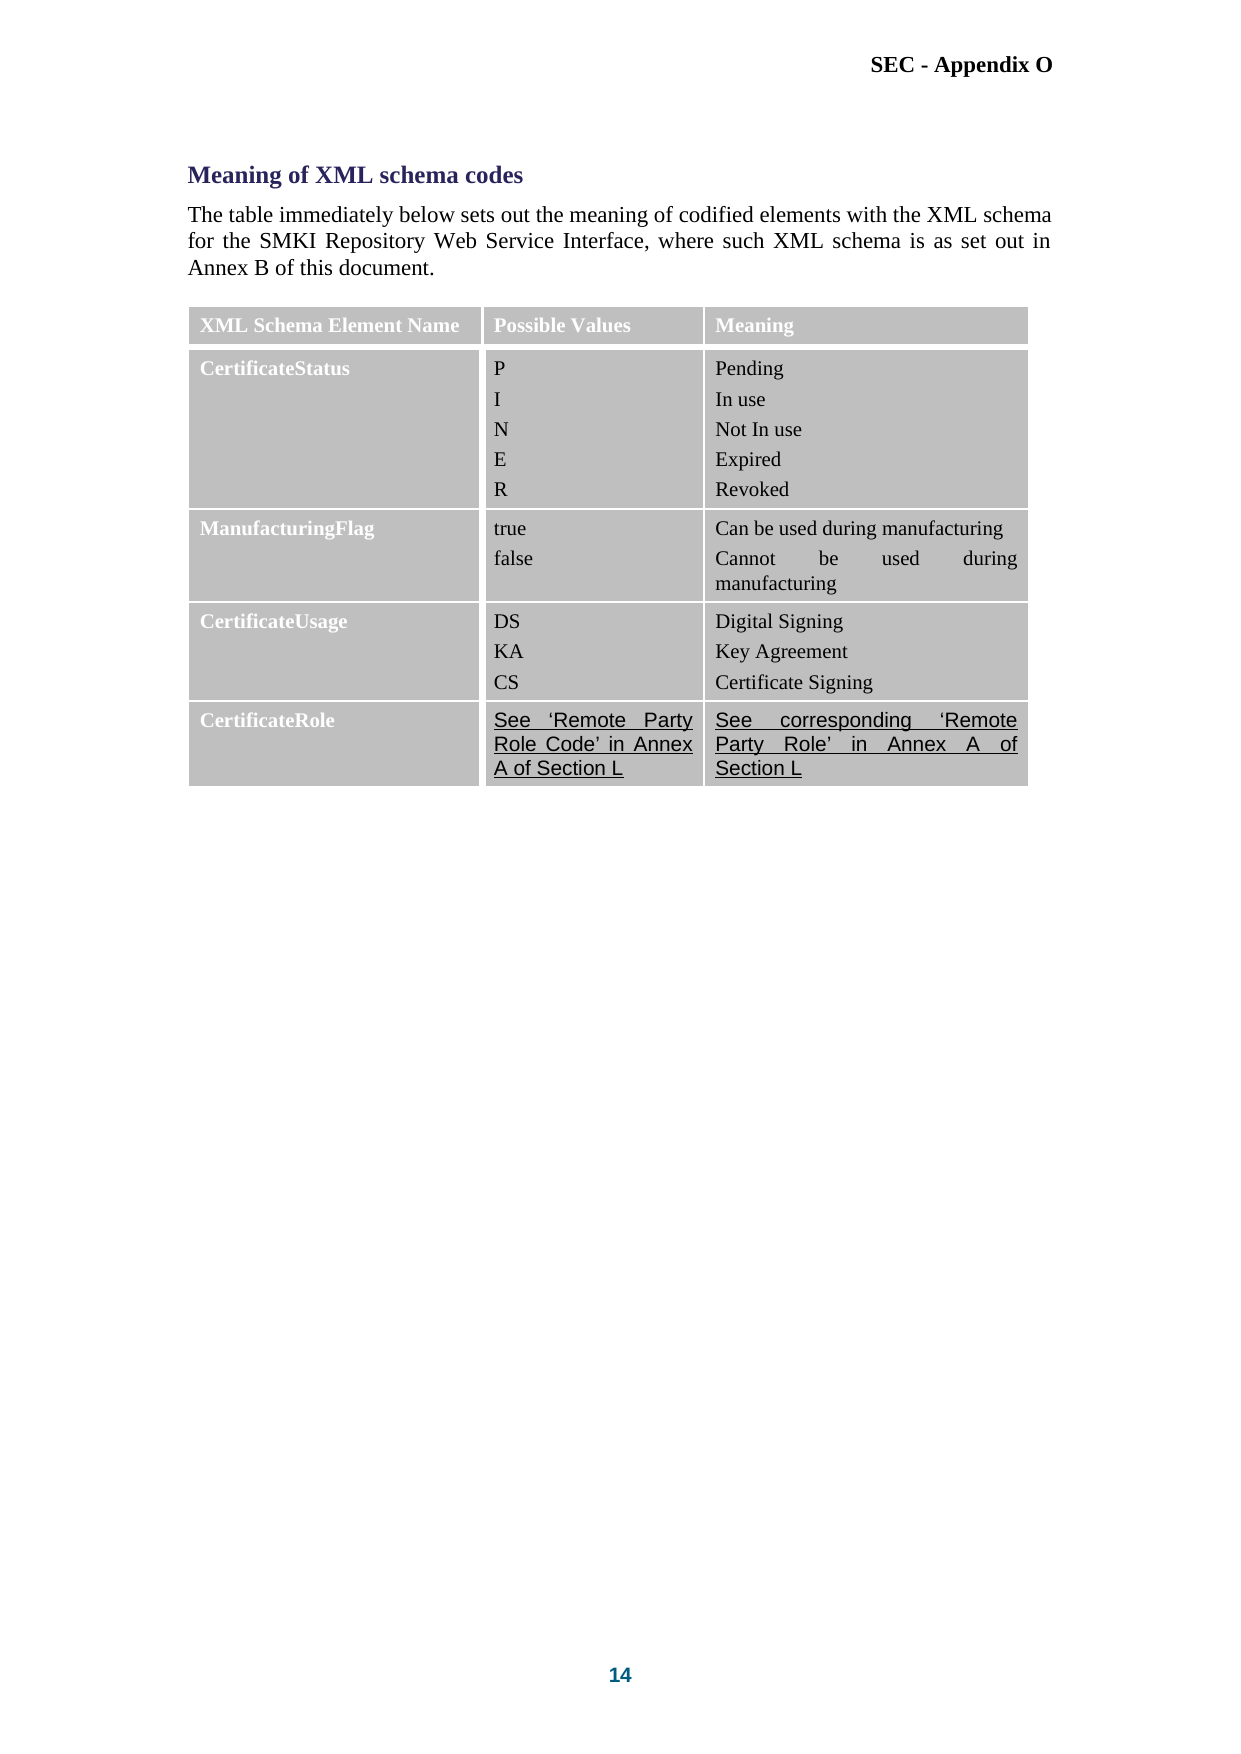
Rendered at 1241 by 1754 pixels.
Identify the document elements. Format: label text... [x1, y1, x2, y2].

table_cell P I N E R [486, 350, 703, 508]
table_cell DS KA CS [486, 603, 703, 700]
table_cell Pending In use Not In use Expired Revoked [705, 350, 1028, 508]
table_cell true false [486, 510, 703, 601]
table_cell ManufacturingFlag [189, 510, 479, 601]
table_cell CertificateUsage [189, 603, 479, 700]
table_cell Can be used during manufacturing Cannot be used during manufacturing [705, 510, 1028, 601]
table_header XML Schema Element Name [189, 307, 481, 344]
table_cell CertificateRole [189, 702, 479, 786]
text The table immediately below sets out the meaning of codified elements with the XML schema for the SMKI Repository Web Service Interface, where such XML schema is as set out in Annex B of this document. [187, 201, 1053, 280]
table_cell Digital Signing Key Agreement Certificate Signing [705, 603, 1028, 700]
table_cell See corresponding ‘Remote Party Role’ in Annex A of Section L [705, 702, 1028, 786]
table_cell See ‘Remote Party Role Code’ in Annex A of Section L [486, 702, 703, 786]
table_cell CertificateStatus [189, 350, 479, 508]
table_header Possible Values [484, 307, 703, 344]
subtitle Meaning of XML schema codes [187, 160, 1053, 188]
table_header Meaning [705, 307, 1028, 344]
